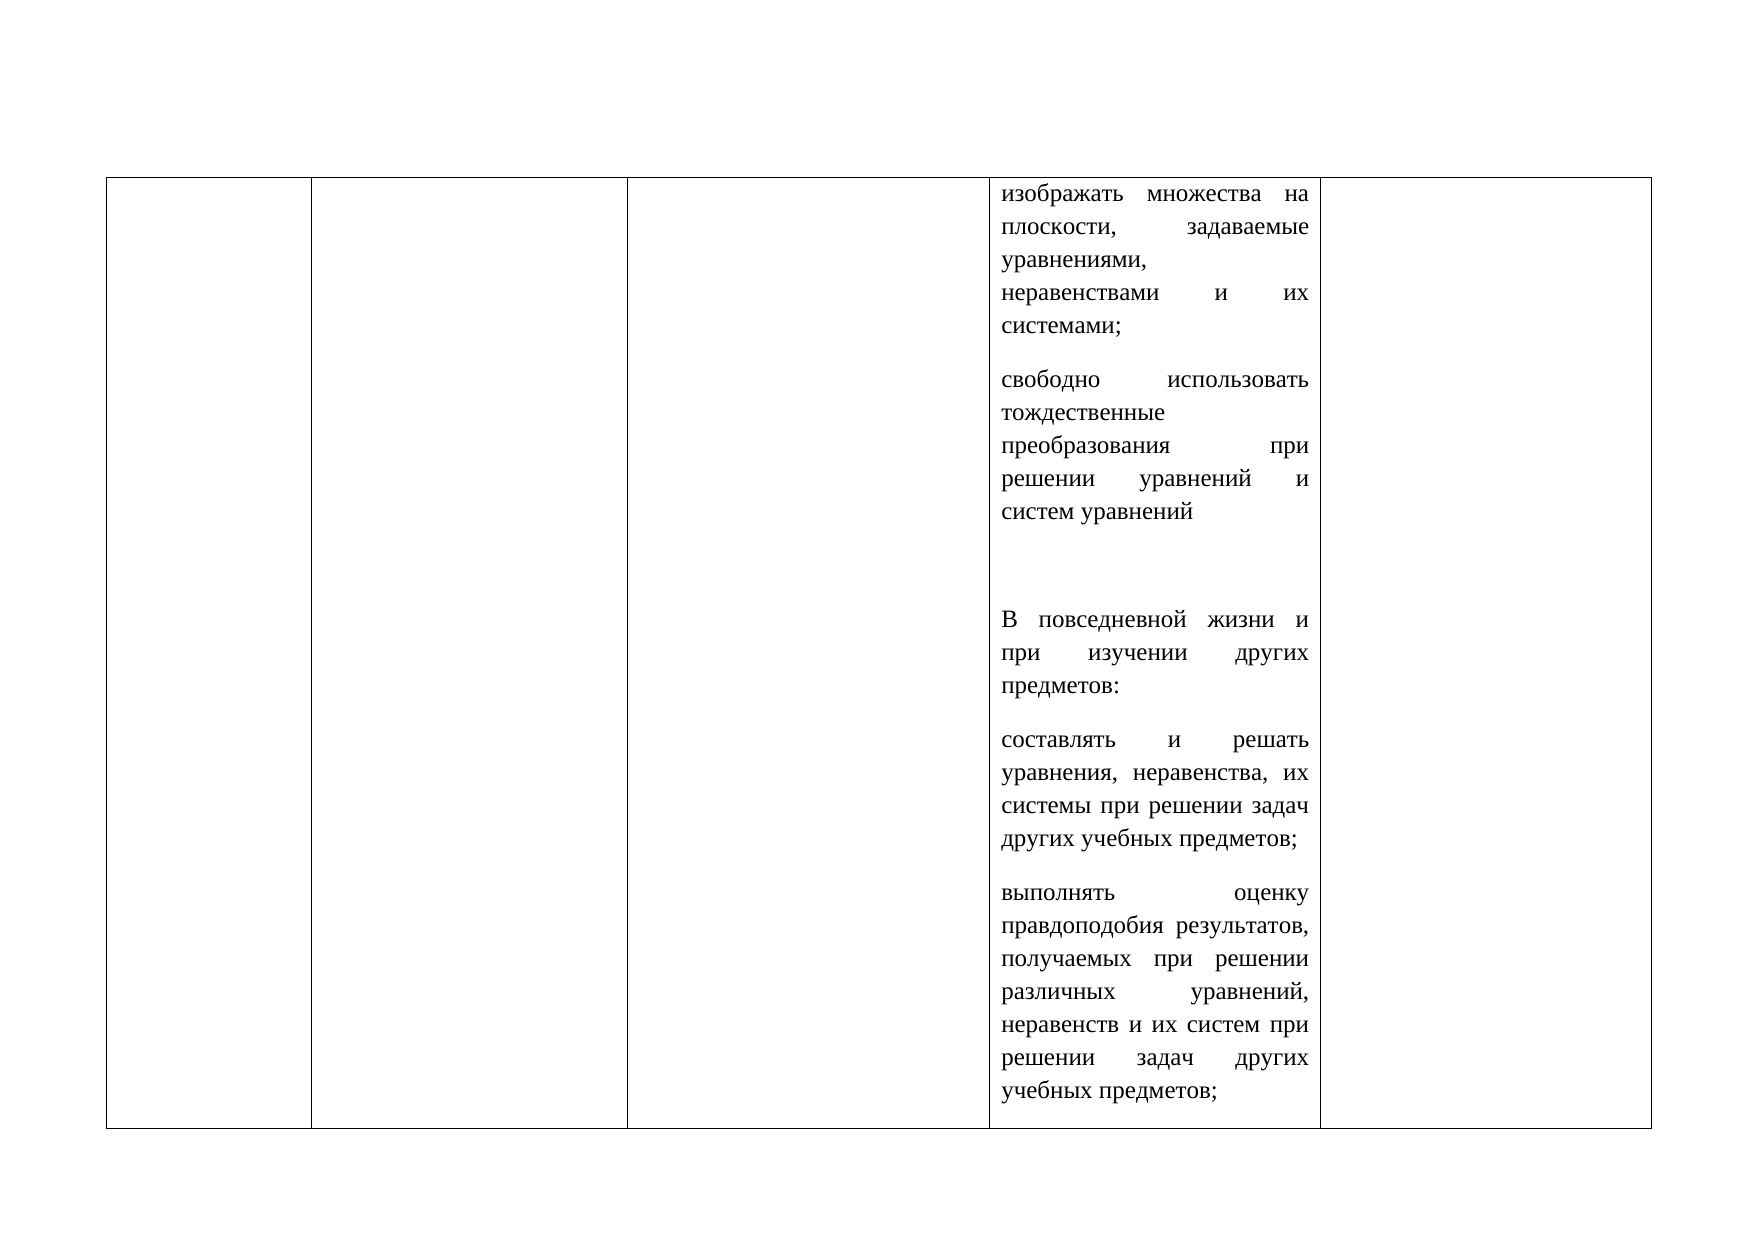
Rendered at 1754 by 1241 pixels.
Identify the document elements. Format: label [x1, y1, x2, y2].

table_cell [312, 178, 627, 1128]
table_cell [1321, 178, 1651, 1128]
table_cell [628, 178, 989, 1128]
table_cell [990, 178, 1320, 1128]
table_cell [107, 178, 311, 1128]
